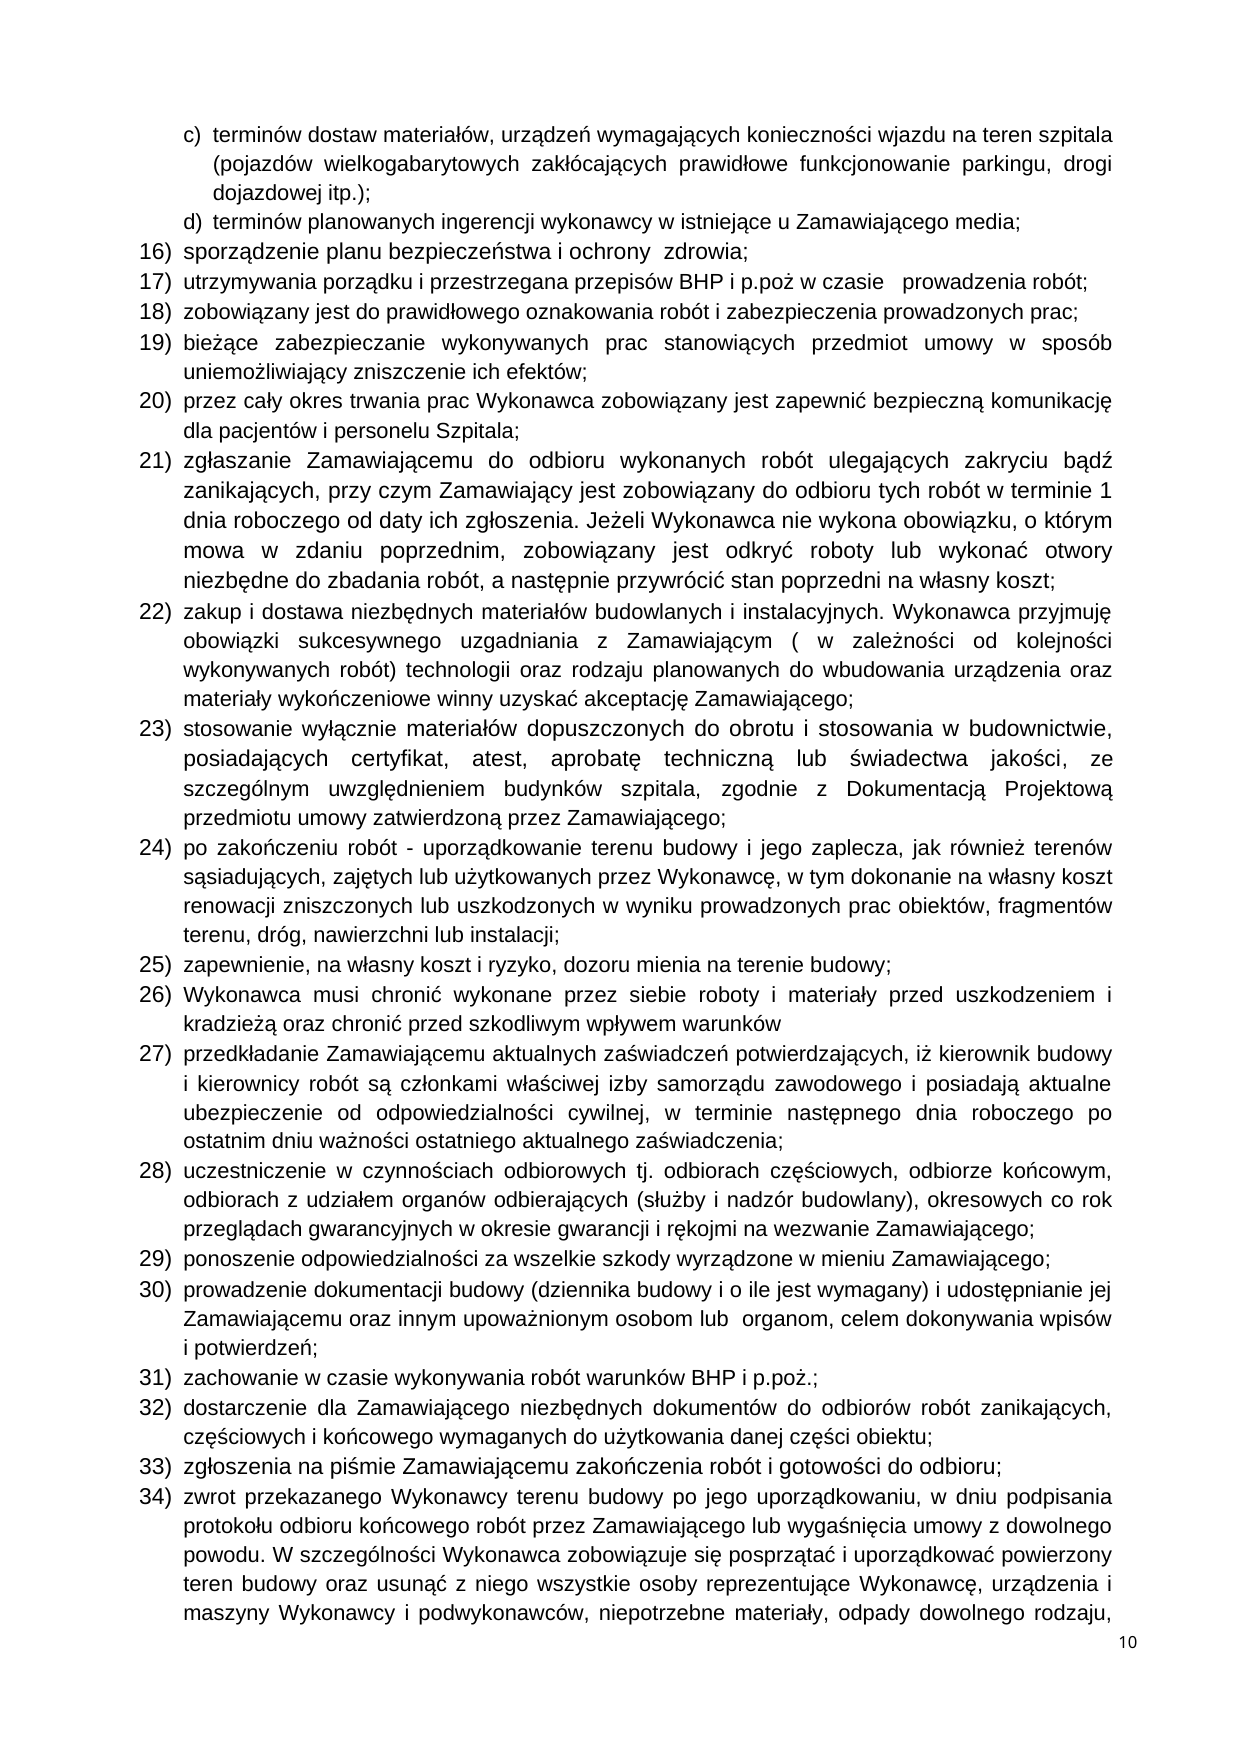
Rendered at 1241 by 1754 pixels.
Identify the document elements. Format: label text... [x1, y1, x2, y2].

list Wykonawca musi chronić wykonane przez siebie roboty i materiały przed uszkodzeniem i kradzieżą oraz chronić przed szkodliwym wpływem warunków [139, 981, 1113, 1037]
list przez cały okres trwania prac Wykonawca zobowiązany jest zapewnić bezpieczną komunikację dla pacjentów i personelu Szpitala; [139, 387, 1113, 443]
list przedkładanie Zamawiającemu aktualnych zaświadczeń potwierdzających, iż kierownik budowy i kierownicy robót są członkami właściwej izby samorządu zawodowego i posiadają aktualne ubezpieczenie od odpowiedzialności cywilnej, w terminie następnego dnia roboczego po ostatnim dniu ważności ostatniego aktualnego zaświadczenia; [139, 1040, 1113, 1153]
list dostarczenie dla Zamawiającego niezbędnych dokumentów do odbiorów robót zanikających, częściowych i końcowego wymaganych do użytkowania danej części obiektu; [139, 1394, 1113, 1449]
list terminów dostaw materiałów, urządzeń wymagających konieczności wjazdu na teren szpitala (pojazdów wielkogabarytowych zakłócających prawidłowe funkcjonowanie parkingu, drogi dojazdowej itp.); [183, 122, 1113, 205]
list bieżące zabezpieczanie wykonywanych prac stanowiących przedmiot umowy w sposób uniemożliwiający zniszczenie ich efektów; [139, 328, 1113, 384]
list zgłoszenia na piśmie Zamawiającemu zakończenia robót i gotowości do odbioru; [139, 1453, 1113, 1479]
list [139, 1483, 1113, 1625]
list po zakończeniu robót - uporządkowanie terenu budowy i jego zaplecza, jak również terenów sąsiadujących, zajętych lub użytkowanych przez Wykonawcę, w tym dokonanie na własny koszt renowacji zniszczonych lub uszkodzonych w wyniku prowadzonych prac obiektów, fragmentów terenu, dróg, nawierzchni lub instalacji; [139, 834, 1113, 947]
list zachowanie w czasie wykonywania robót warunków BHP i p.poż.; [139, 1363, 1113, 1390]
list zapewnienie, na własny koszt i ryzyko, dozoru mienia na terenie budowy; [139, 951, 1113, 977]
list zobowiązany jest do prawidłowego oznakowania robót i zabezpieczenia prowadzonych prac; [139, 298, 1113, 324]
list zakup i dostawa niezbędnych materiałów budowlanych i instalacyjnych. Wykonawca przyjmuję obowiązki sukcesywnego uzgadniania z Zamawiającym ( w zależności od kolejności wykonywanych robót) technologii oraz rodzaju planowanych do wbudowania urządzenia oraz materiały wykończeniowe winny uzyskać akceptację Zamawiającego; [139, 598, 1113, 711]
list prowadzenie dokumentacji budowy (dziennika budowy i o ile jest wymagany) i udostępnianie jej Zamawiającemu oraz innym upoważnionym osobom lub organom, celem dokonywania wpisów i potwierdzeń; [139, 1276, 1113, 1360]
list stosowanie wyłącznie materiałów dopuszczonych do obrotu i stosowania w budownictwie, posiadających certyfikat, atest, aprobatę techniczną lub świadectwa jakości, ze szczególnym uwzględnieniem budynków szpitala, zgodnie z Dokumentacją Projektową przedmiotu umowy zatwierdzoną przez Zamawiającego; [139, 714, 1113, 830]
list uczestniczenie w czynnościach odbiorowych tj. odbiorach częściowych, odbiorze końcowym, odbiorach z udziałem organów odbierających (służby i nadzór budowlany), okresowych co rok przeglądach gwarancyjnych w okresie gwarancji i rękojmi na wezwanie Zamawiającego; [139, 1157, 1113, 1242]
list ponoszenie odpowiedzialności za wszelkie szkody wyrządzone w mieniu Zamawiającego; [139, 1245, 1113, 1272]
list zgłaszanie Zamawiającemu do odbioru wykonanych robót ulegających zakryciu bądź zanikających, przy czym Zamawiający jest zobowiązany do odbioru tych robót w terminie 1 dnia roboczego od daty ich zgłoszenia. Jeżeli Wykonawca nie wykona obowiązku, o którym mowa w zdaniu poprzednim, zobowiązany jest odkryć roboty lub wykonać otwory niezbędne do zbadania robót, a następnie przywrócić stan poprzedni na własny koszt; [139, 447, 1113, 594]
list utrzymywania porządku i przestrzegana przepisów BHP i p.poż w czasie prowadzenia robót; [139, 268, 1113, 294]
list sporządzenie planu bezpieczeństwa i ochrony zdrowia; [139, 238, 1113, 264]
list terminów planowanych ingerencji wykonawcy w istniejące u Zamawiającego media; [183, 209, 1113, 234]
